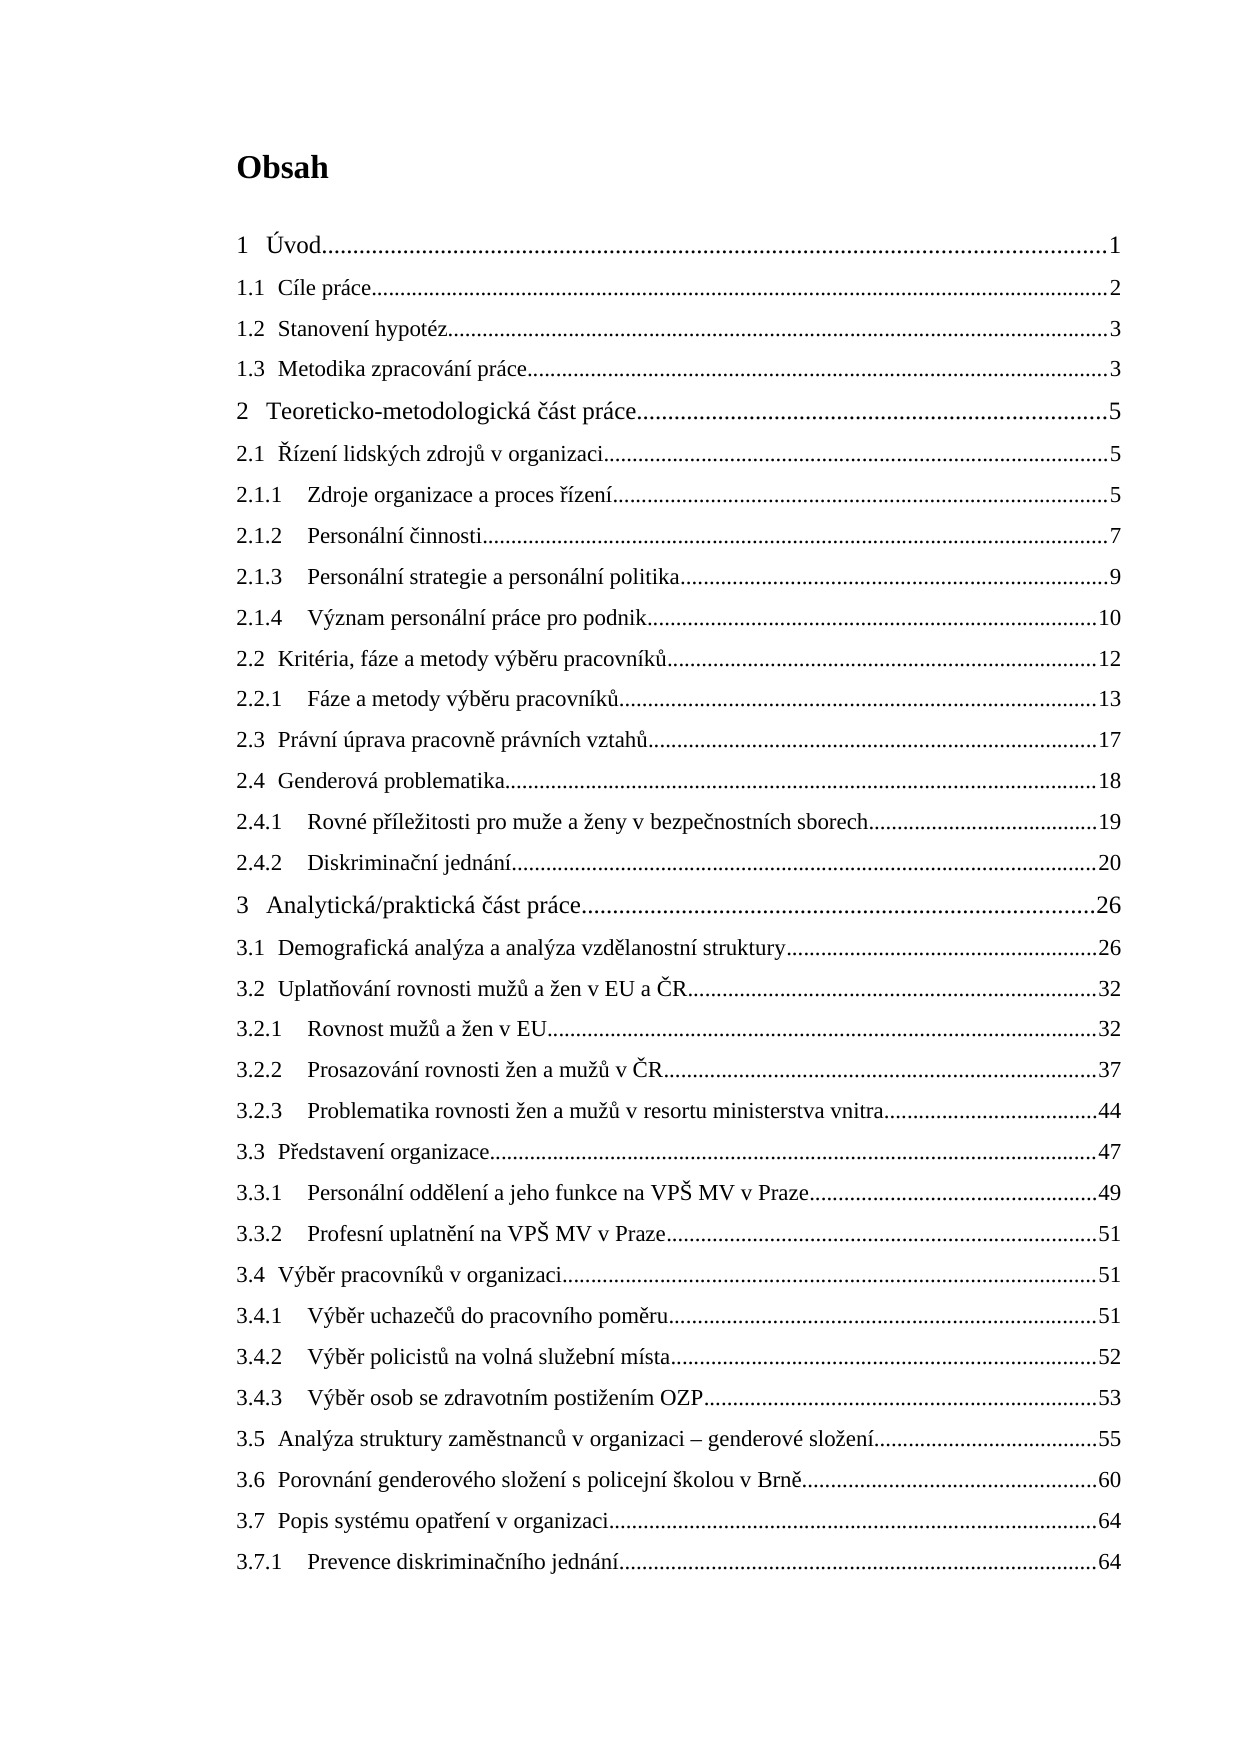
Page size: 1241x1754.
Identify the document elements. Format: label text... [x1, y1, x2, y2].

text 3 Analytická/praktická část práce 26 [236, 890, 1122, 919]
text 3.2.3 Problematika rovnosti žen a mužů v resortu ministerstva vnitra 44 [236, 1097, 1122, 1124]
text 2.2.1 Fáze a metody výběru pracovníků 13 [236, 686, 1122, 712]
text 2.4 Genderová problematika 18 [236, 767, 1122, 794]
text 2.1.3 Personální strategie a personální politika 9 [236, 563, 1122, 589]
text 3.3.1 Personální oddělení a jeho funkce na VPŠ MV v Praze 49 [236, 1179, 1122, 1206]
text 3.3.2 Profesní uplatnění na VPŠ MV v Praze 51 [236, 1220, 1122, 1247]
text 3.2.2 Prosazování rovnosti žen a mužů v ČR 37 [236, 1056, 1122, 1083]
text 3.4.1 Výběr uchazečů do pracovního poměru 51 [236, 1302, 1122, 1328]
text 2.1.1 Zdroje organizace a proces řízení 5 [236, 481, 1122, 507]
text 3.5 Analýza struktury zaměstnanců v organizaci – genderové složení 55 [236, 1425, 1122, 1451]
text 3.7 Popis systému opatření v organizaci 64 [236, 1507, 1122, 1533]
text 1.2 Stanovení hypotéz 3 [236, 314, 1122, 341]
text 3.7.1 Prevence diskriminačního jednání 64 [236, 1548, 1122, 1574]
text 1 Úvod 1 [236, 230, 1122, 259]
text 2.4.2 Diskriminační jednání 20 [236, 849, 1122, 876]
text 2.1.4 Význam personální práce pro podnik 10 [236, 604, 1122, 630]
text 2.2 Kritéria, fáze a metody výběru pracovníků 12 [236, 644, 1122, 671]
text 1.1 Cíle práce 2 [236, 274, 1122, 300]
text 2.3 Právní úprava pracovně právních vztahů 17 [236, 726, 1122, 753]
text 3.3 Představení organizace 47 [236, 1138, 1122, 1165]
text 1.3 Metodika zpracování práce 3 [236, 356, 1122, 382]
text 3.2 Uplatňování rovnosti mužů a žen v EU a ČR 32 [236, 974, 1122, 1001]
text 3.1 Demografická analýza a analýza vzdělanostní struktury 26 [236, 934, 1122, 960]
text 2 Teoreticko-metodologická část práce 5 [236, 396, 1122, 425]
text 2.4.1 Rovné příležitosti pro muže a ženy v bezpečnostních sborech 19 [236, 808, 1122, 835]
text Obsah [236, 148, 1122, 186]
text 2.1.2 Personální činnosti 7 [236, 522, 1122, 548]
text 3.4.2 Výběr policistů na volná služební místa 52 [236, 1343, 1122, 1369]
text 3.4 Výběr pracovníků v organizaci 51 [236, 1261, 1122, 1287]
text 3.6 Porovnání genderového složení s policejní školou v Brně 60 [236, 1466, 1122, 1492]
text 3.4.3 Výběr osob se zdravotním postižením OZP 53 [236, 1384, 1122, 1410]
text 2.1 Řízení lidských zdrojů v organizaci 5 [236, 440, 1122, 466]
text 3.2.1 Rovnost mužů a žen v EU 32 [236, 1016, 1122, 1042]
